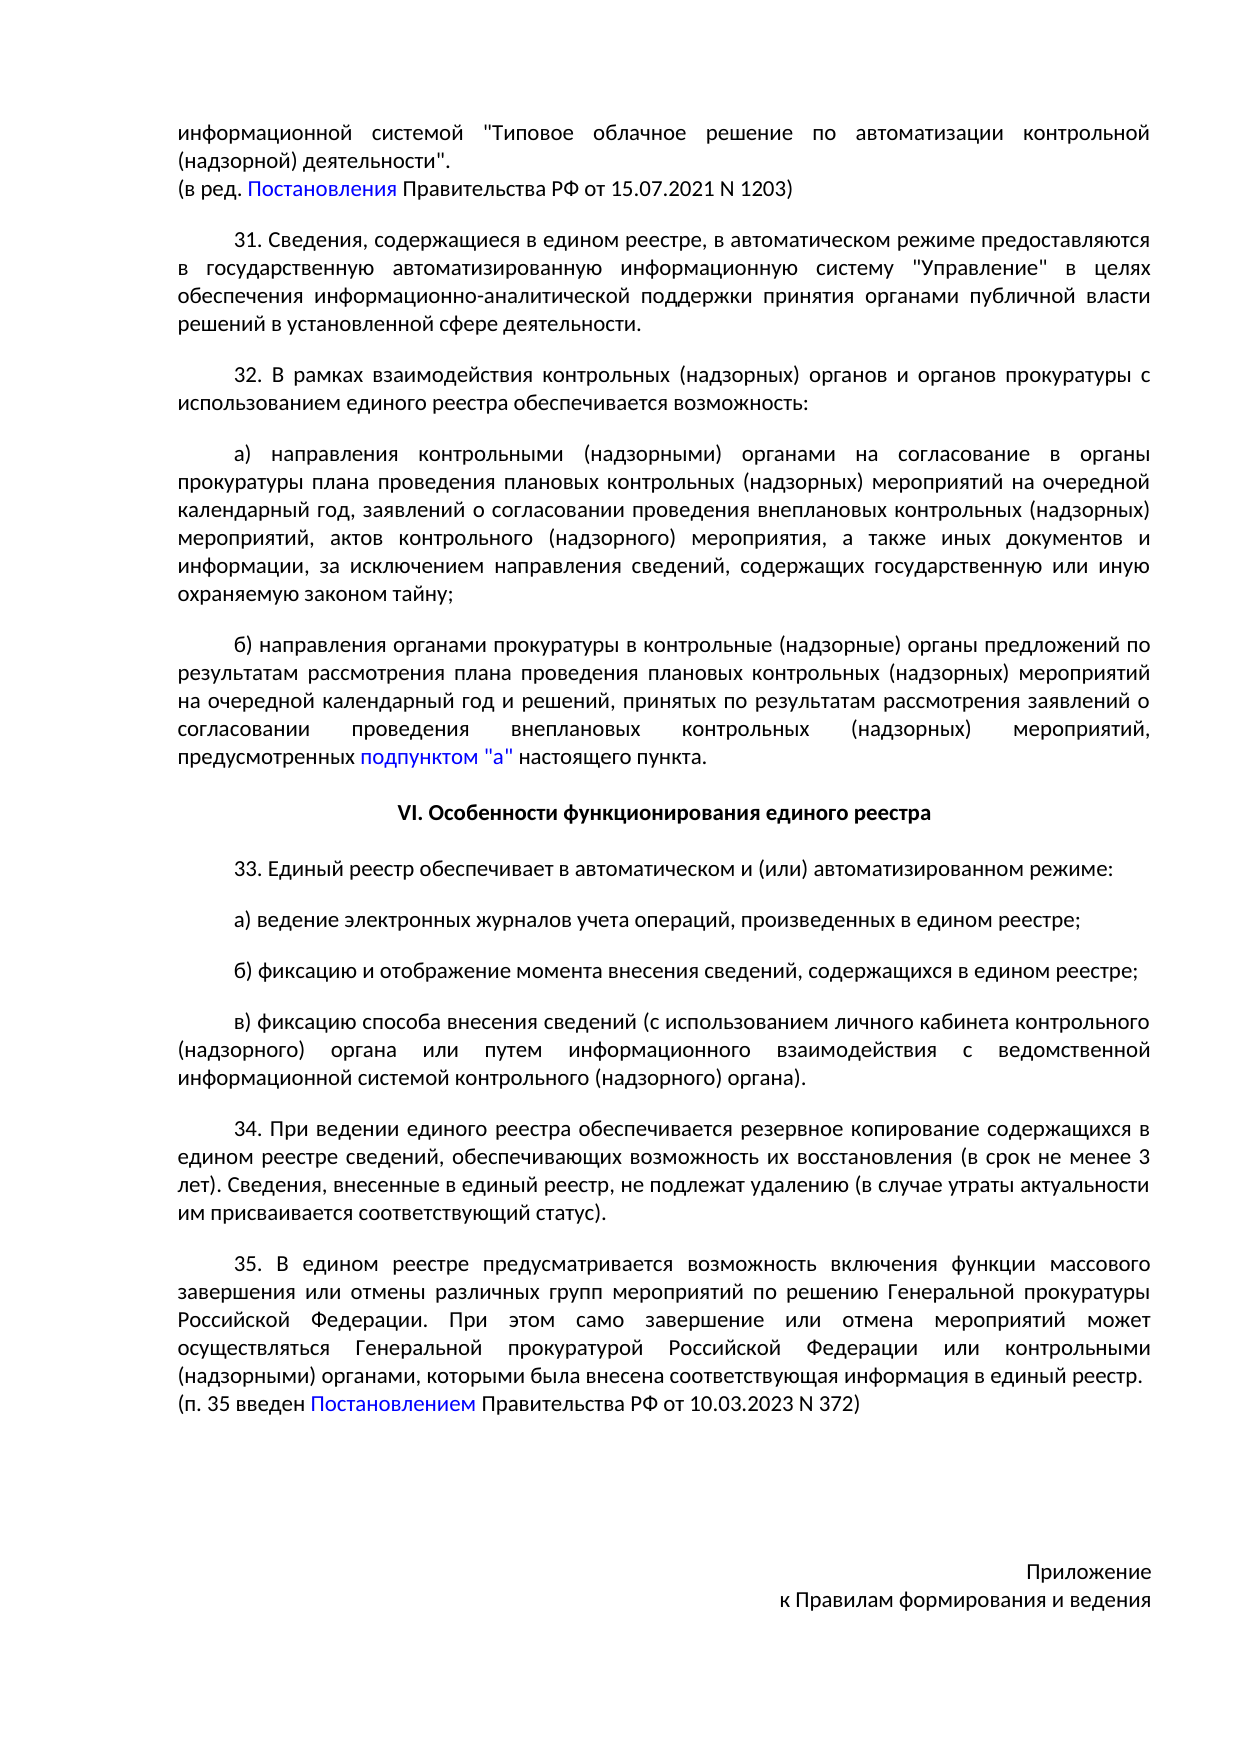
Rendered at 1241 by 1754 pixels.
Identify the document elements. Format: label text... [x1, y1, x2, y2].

title VI. Особенности функционирования единого реестра [177, 798, 1152, 826]
text в) фиксацию способа внесения сведений (с использованием личного кабинета контрольного (надзорного) органа или путем информационного взаимодействия с ведомственной информационной системой контрольного (надзорного) органа). [177, 1007, 1152, 1091]
text а) направления контрольными (надзорными) органами на согласование в органы прокуратуры плана проведения плановых контрольных (надзорных) мероприятий на очередной календарный год, заявлений о согласовании проведения внеплановых контрольных (надзорных) мероприятий, актов контрольного (надзорного) мероприятия, а также иных документов и информации, за исключением направления сведений, содержащих государственную или иную охраняемую законом тайну; [177, 439, 1152, 607]
text (в ред. Постановления Правительства РФ от 15.07.2021 N 1203) [177, 174, 1152, 202]
text 34. При ведении единого реестра обеспечивается резервное копирование содержащихся в едином реестре сведений, обеспечивающих возможность их восстановления (в срок не менее 3 лет). Сведения, внесенные в единый реестр, не подлежат удалению (в случае утраты актуальности им присваивается соответствующий статус). [177, 1114, 1152, 1226]
text 35. В едином реестре предусматривается возможность включения функции массового завершения или отмены различных групп мероприятий по решению Генеральной прокуратуры Российской Федерации. При этом само завершение или отмена мероприятий может осуществляться Генеральной прокуратурой Российской Федерации или контрольными (надзорными) органами, которыми была внесена соответствующая информация в единый реестр. [177, 1249, 1152, 1389]
text б) фиксацию и отображение момента внесения сведений, содержащихся в едином реестре; [177, 956, 1152, 984]
text а) ведение электронных журналов учета операций, произведенных в едином реестре; [177, 905, 1152, 933]
text 31. Сведения, содержащиеся в едином реестре, в автоматическом режиме предоставляются в государственную автоматизированную информационную систему "Управление" в целях обеспечения информационно-аналитической поддержки принятия органами публичной власти решений в установленной сфере деятельности. [177, 225, 1152, 337]
text б) направления органами прокуратуры в контрольные (надзорные) органы предложений по результатам рассмотрения плана проведения плановых контрольных (надзорных) мероприятий на очередной календарный год и решений, принятых по результатам рассмотрения заявлений о согласовании проведения внеплановых контрольных (надзорных) мероприятий, предусмотренных подпунктом "а" настоящего пункта. [177, 630, 1152, 770]
text 33. Единый реестр обеспечивает в автоматическом и (или) автоматизированном режиме: [177, 854, 1152, 882]
text Приложение [177, 1557, 1152, 1585]
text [177, 118, 1152, 174]
text (п. 35 введен Постановлением Правительства РФ от 10.03.2023 N 372) [177, 1389, 1152, 1417]
text 32. В рамках взаимодействия контрольных (надзорных) органов и органов прокуратуры с использованием единого реестра обеспечивается возможность: [177, 360, 1152, 416]
text к Правилам формирования и ведения [177, 1585, 1152, 1613]
